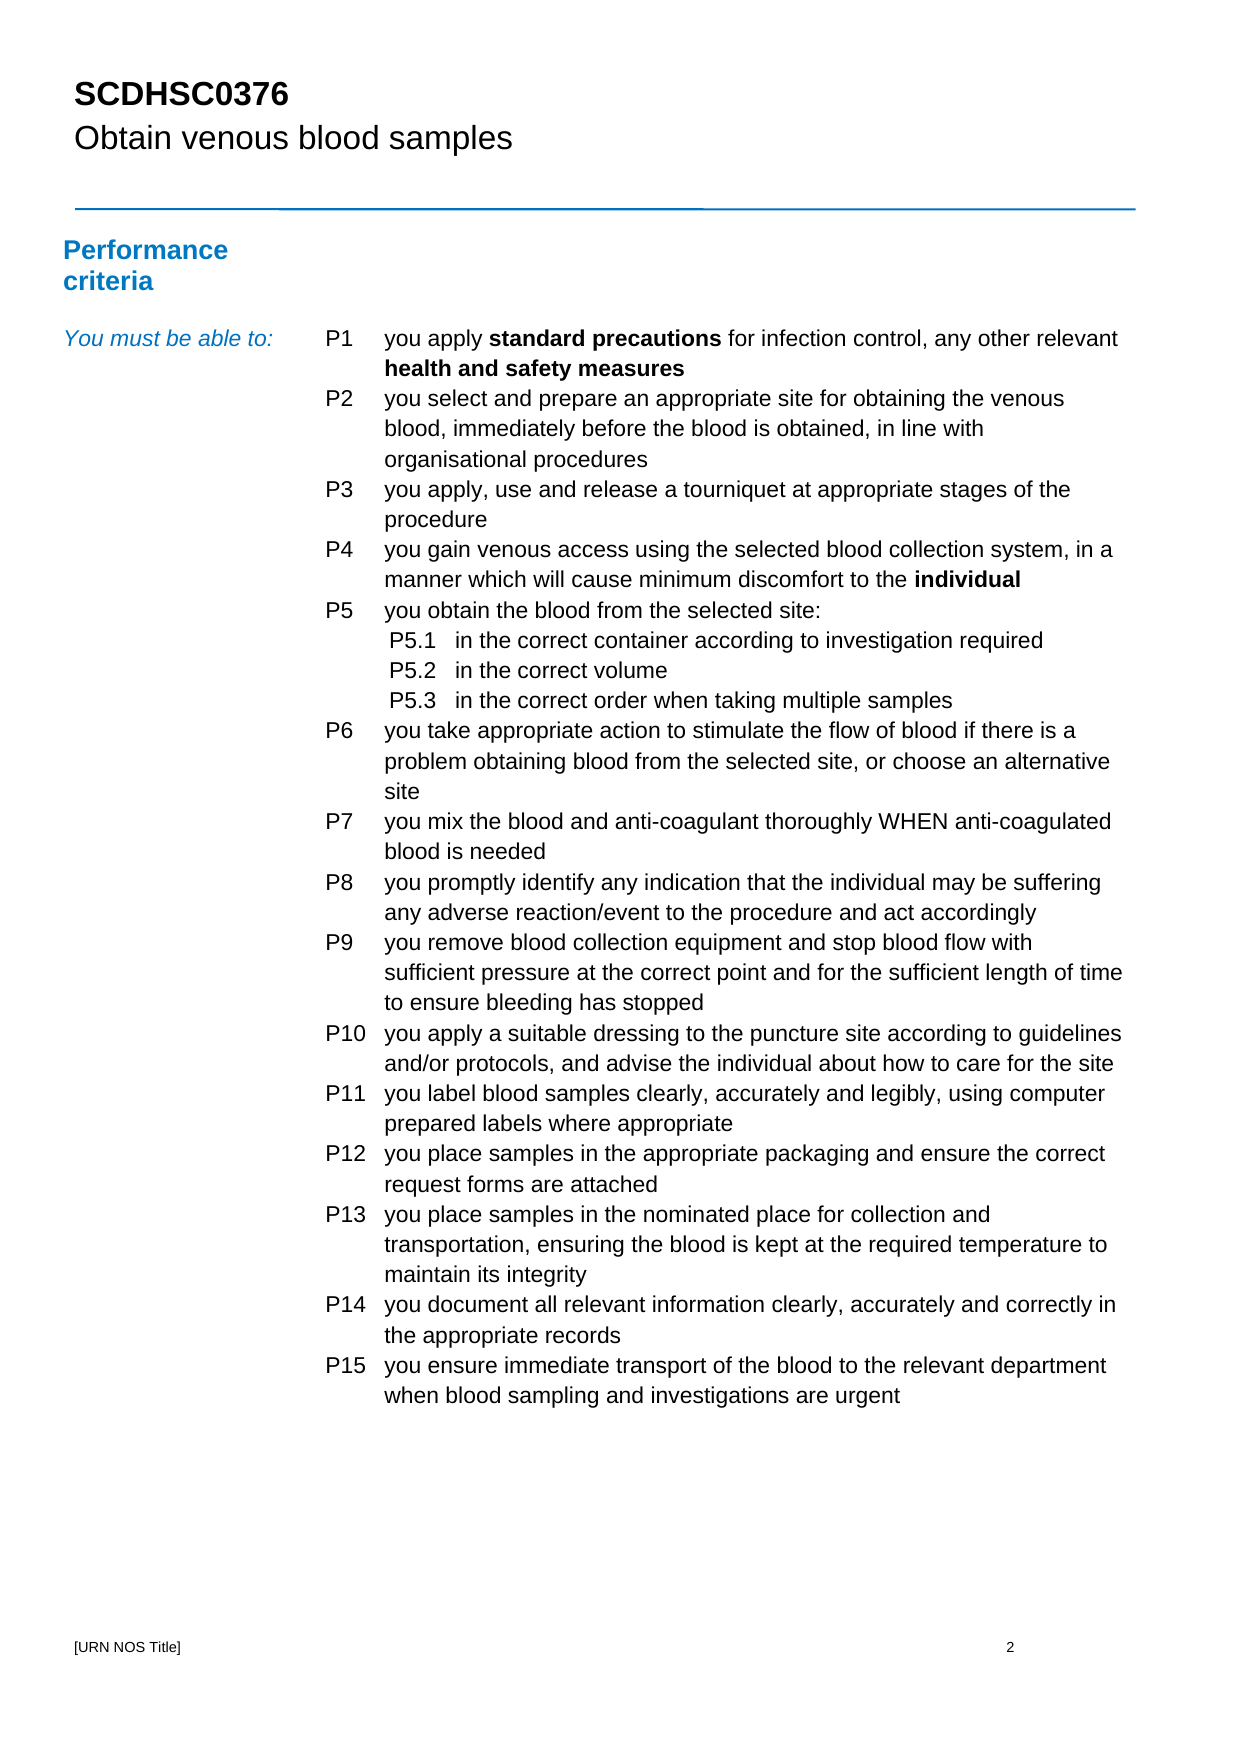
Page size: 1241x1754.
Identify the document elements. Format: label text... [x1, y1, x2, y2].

table_header you apply standard precautions for infection control, any other relevant health and safety measures you select and prepare an appropriate site for obtaining the venous blood, immediately before the blood is obtained, in line with organisational procedures you apply, use and release a tourniquet at appropriate stages of the procedure you gain venous access using the selected blood collection system, in a manner which will cause minimum discomfort to the individual you obtain the blood from the selected site: in the correct container according to investigation required in the correct volume in the correct order when taking multiple samples you take appropriate action to stimulate the flow of blood if there is a problem obtaining blood from the selected site, or choose an alternative site you mix the blood and anti-coagulant thoroughly WHEN anti-coagulated blood is needed you promptly identify any indication that the individual may be suffering any adverse reaction/event to the procedure and act accordingly you remove blood collection equipment and stop blood flow with sufficient pressure at the correct point and for the sufficient length of time to ensure bleeding has stopped you apply a suitable dressing to the puncture site according to guidelines and/or protocols, and advise the individual about how to care for the site you label blood samples clearly, accurately and legibly, using computer prepared labels where appropriate you place samples in the appropriate packaging and ensure the correct request forms are attached you place samples in the nominated place for collection and transportation, ensuring the blood is kept at the required temperature to maintain its integrity you document all relevant information clearly, accurately and correctly in the appropriate records you ensure immediate transport of the blood to the relevant department when blood sampling and investigations are urgent [314, 234, 1137, 1412]
table_header Performance criteria You must be able to: [52, 234, 314, 1412]
